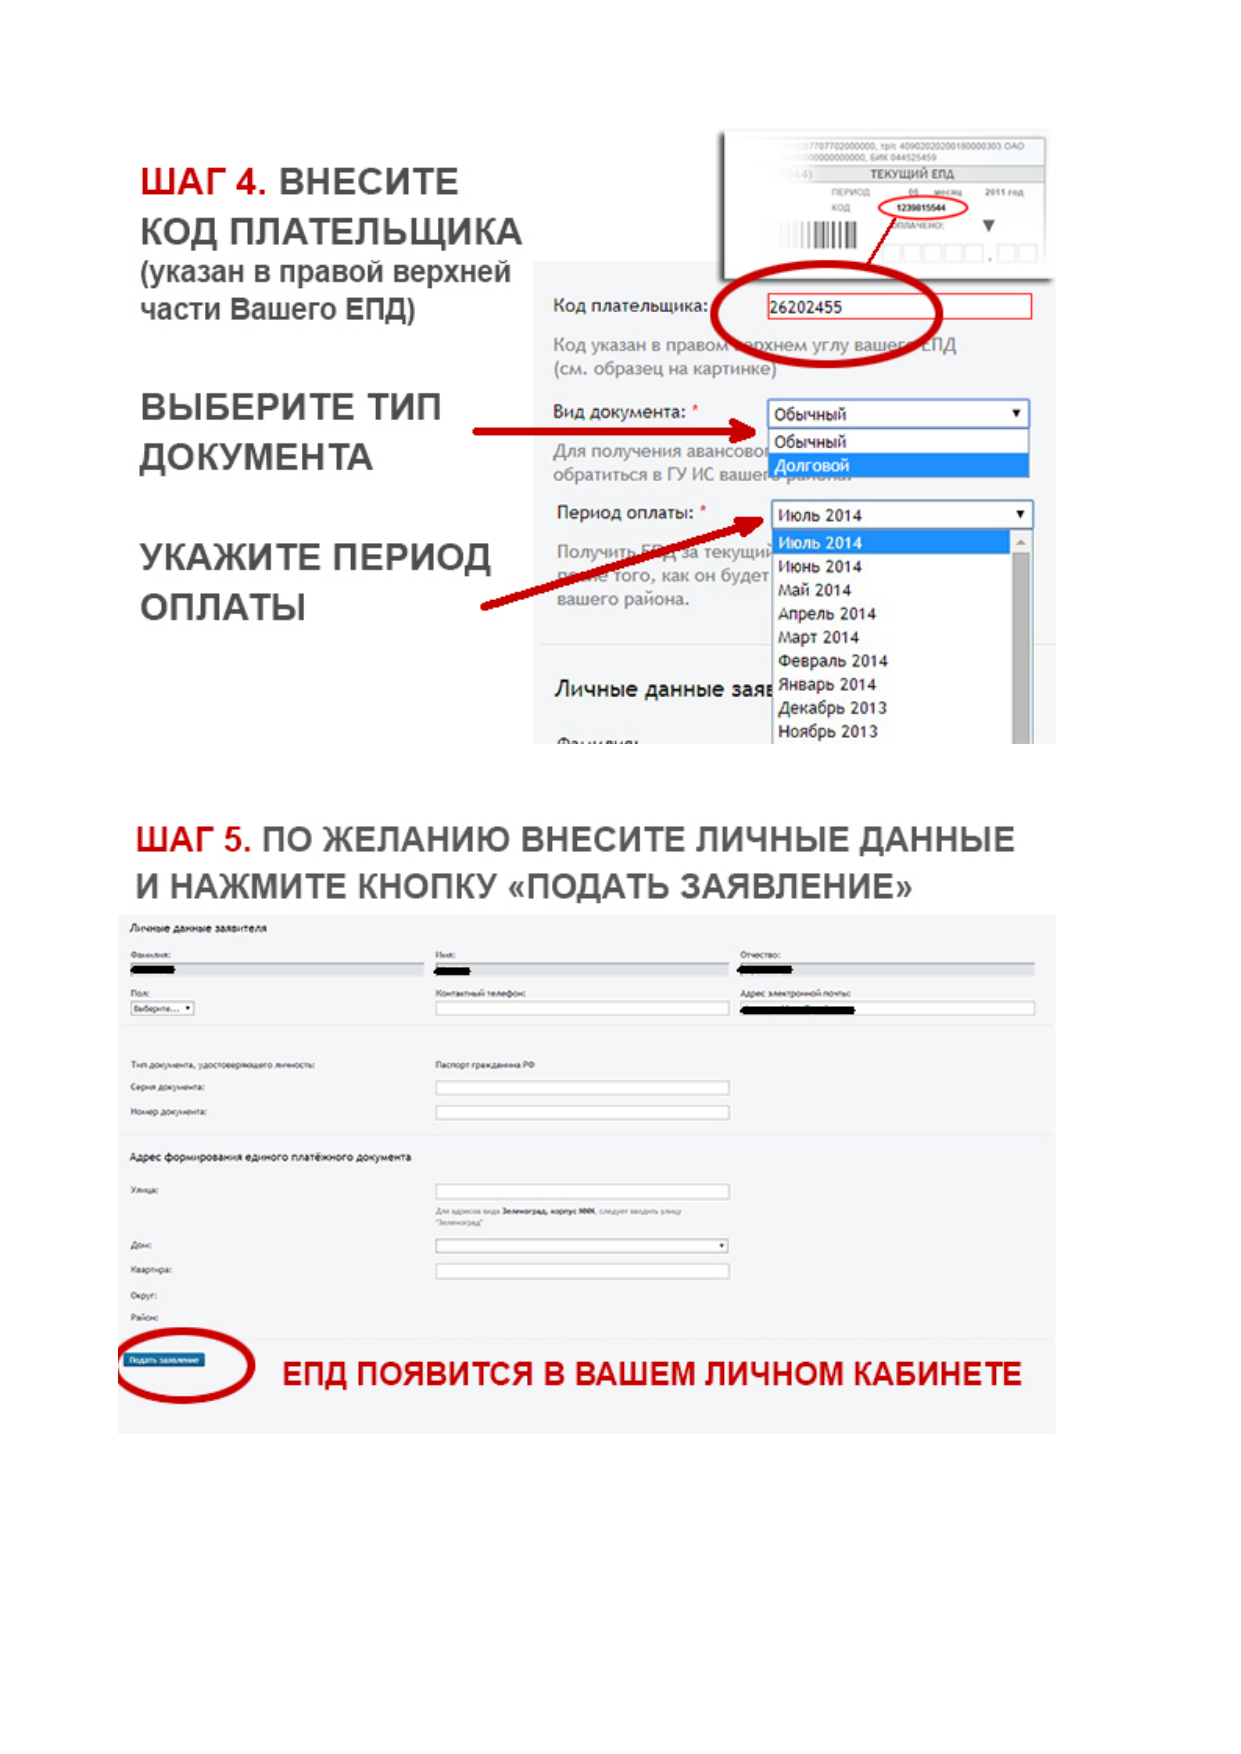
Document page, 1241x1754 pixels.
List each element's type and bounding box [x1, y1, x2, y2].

picture [118, 118, 1056, 744]
picture [118, 808, 1056, 1434]
